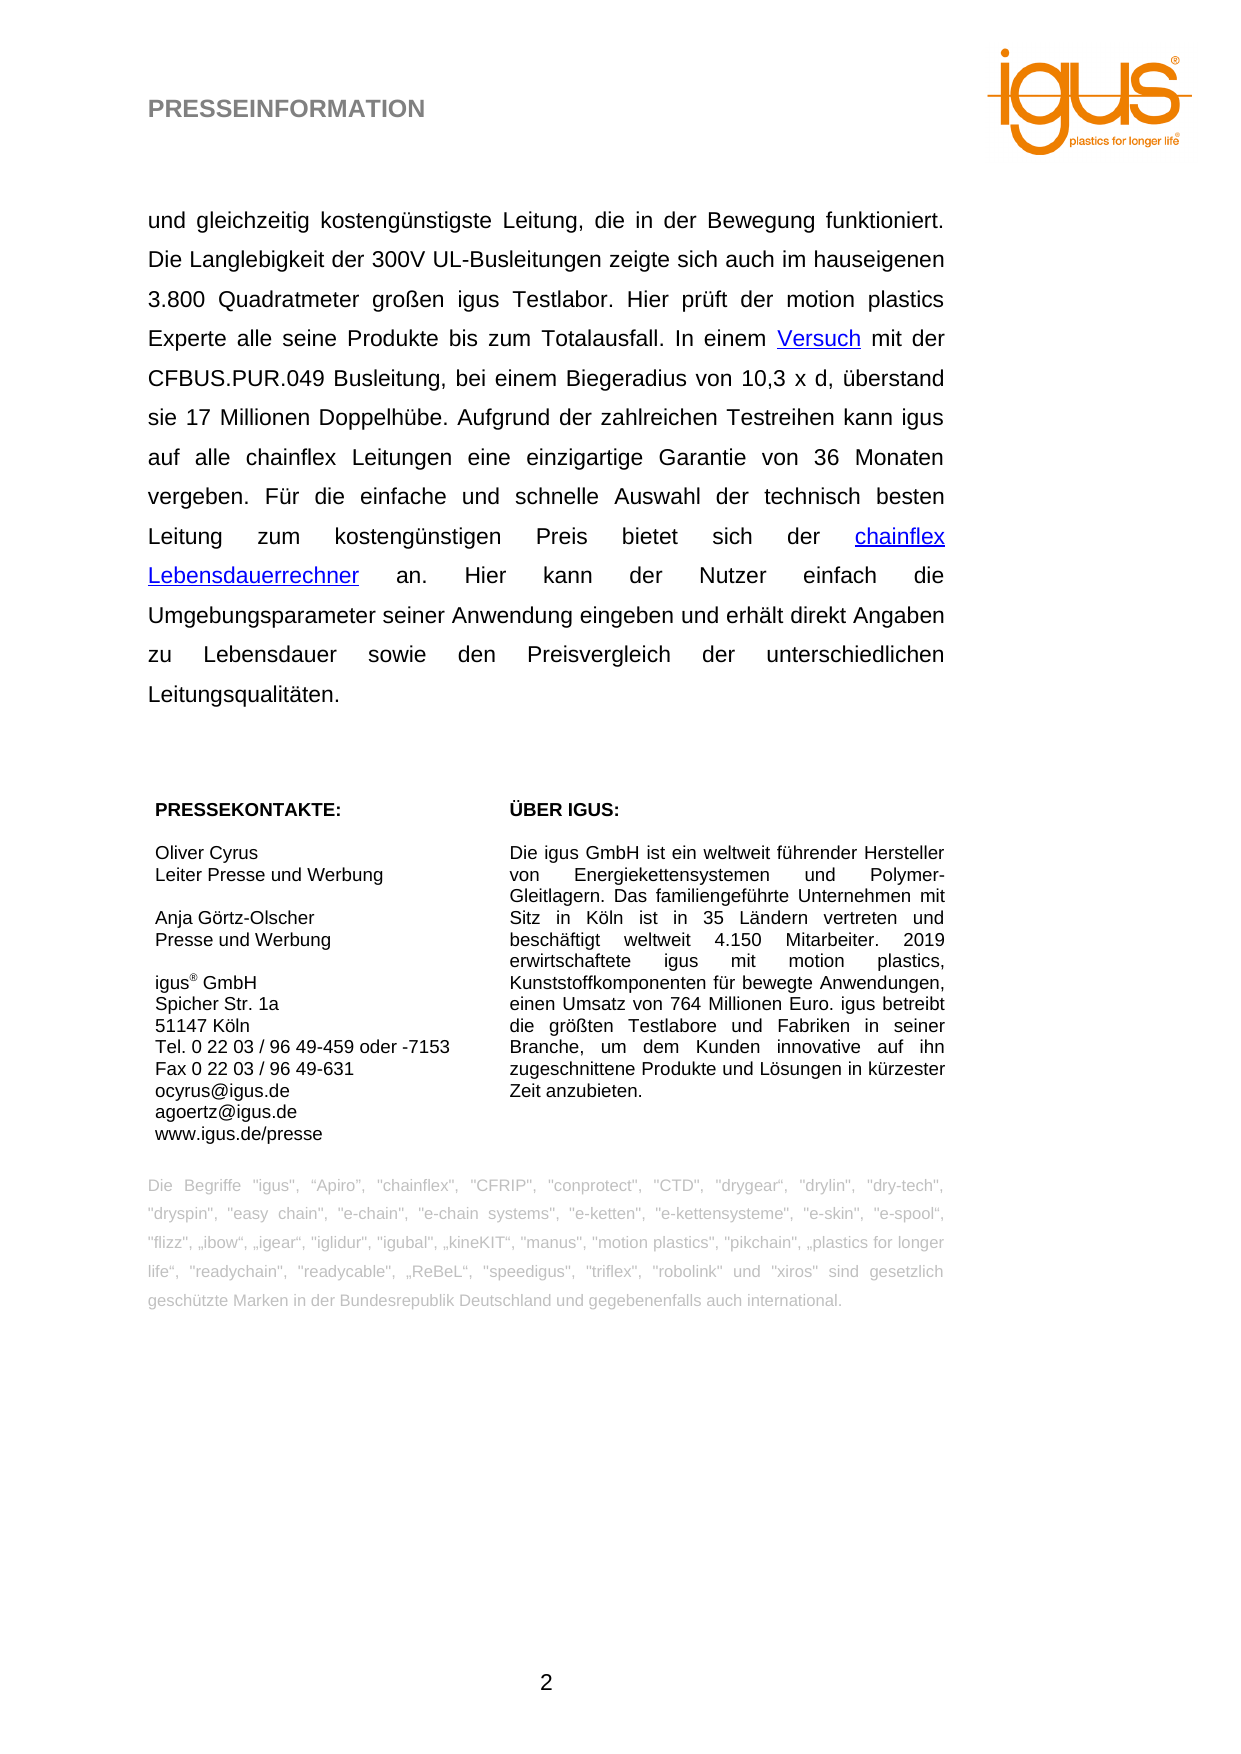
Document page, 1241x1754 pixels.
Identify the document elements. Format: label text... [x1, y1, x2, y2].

picture [985, 42, 1198, 163]
table_header ÜBER IGUS: Die igus GmbH ist ein weltweit führender Hersteller von Energiekettensystemen und Polymer-Gleitlagern. Das familiengeführte Unternehmen mit Sitz in Köln ist in 35 Ländern vertreten und beschäftigt weltweit 4.150 Mitarbeiter. 2019 erwirtschaftete igus mit motion plastics, Kunststoffkomponenten für bewegte Anwendungen, einen Umsatz von 764 Millionen Euro. igus betreibt die größten Testlabore und Fabriken in seiner Branche, um dem Kunden innovative auf ihn zugeschnittene Produkte und Lösungen in kürzester Zeit anzubieten. [502, 799, 952, 1144]
table_header PRESSEKONTAKTE: Oliver Cyrus Leiter Presse und Werbung Anja Görtz-Olscher Presse und Werbung igus® GmbH Spicher Str. 1a 51147 Köln Tel. 0 22 03 / 96 49-459 oder -7153 Fax 0 22 03 / 96 49-631 ocyrus@igus.de agoertz@igus.de www.igus.de/presse [148, 799, 502, 1144]
text Die Begriffe "igus", “Apiro”, "chainflex", "CFRIP", "conprotect", "CTD", "drygear“, "drylin", "dry-tech", "dryspin", "easy chain", "e-chain", "e-chain systems", "e-ketten", "e-kettensysteme", "e-skin", "e-spool“, "flizz", „ibow“, „igear“, "iglidur", "igubal", „kineKIT“, "manus", "motion plastics", "pikchain", „plastics for longer life“, "readychain", "readycable", „ReBeL“, "speedigus", "triflex", "robolink" und "xiros" sind gesetzlich geschützte Marken in der Bundesrepublik Deutschland und gegebenenfalls auch international. [148, 1175, 945, 1309]
